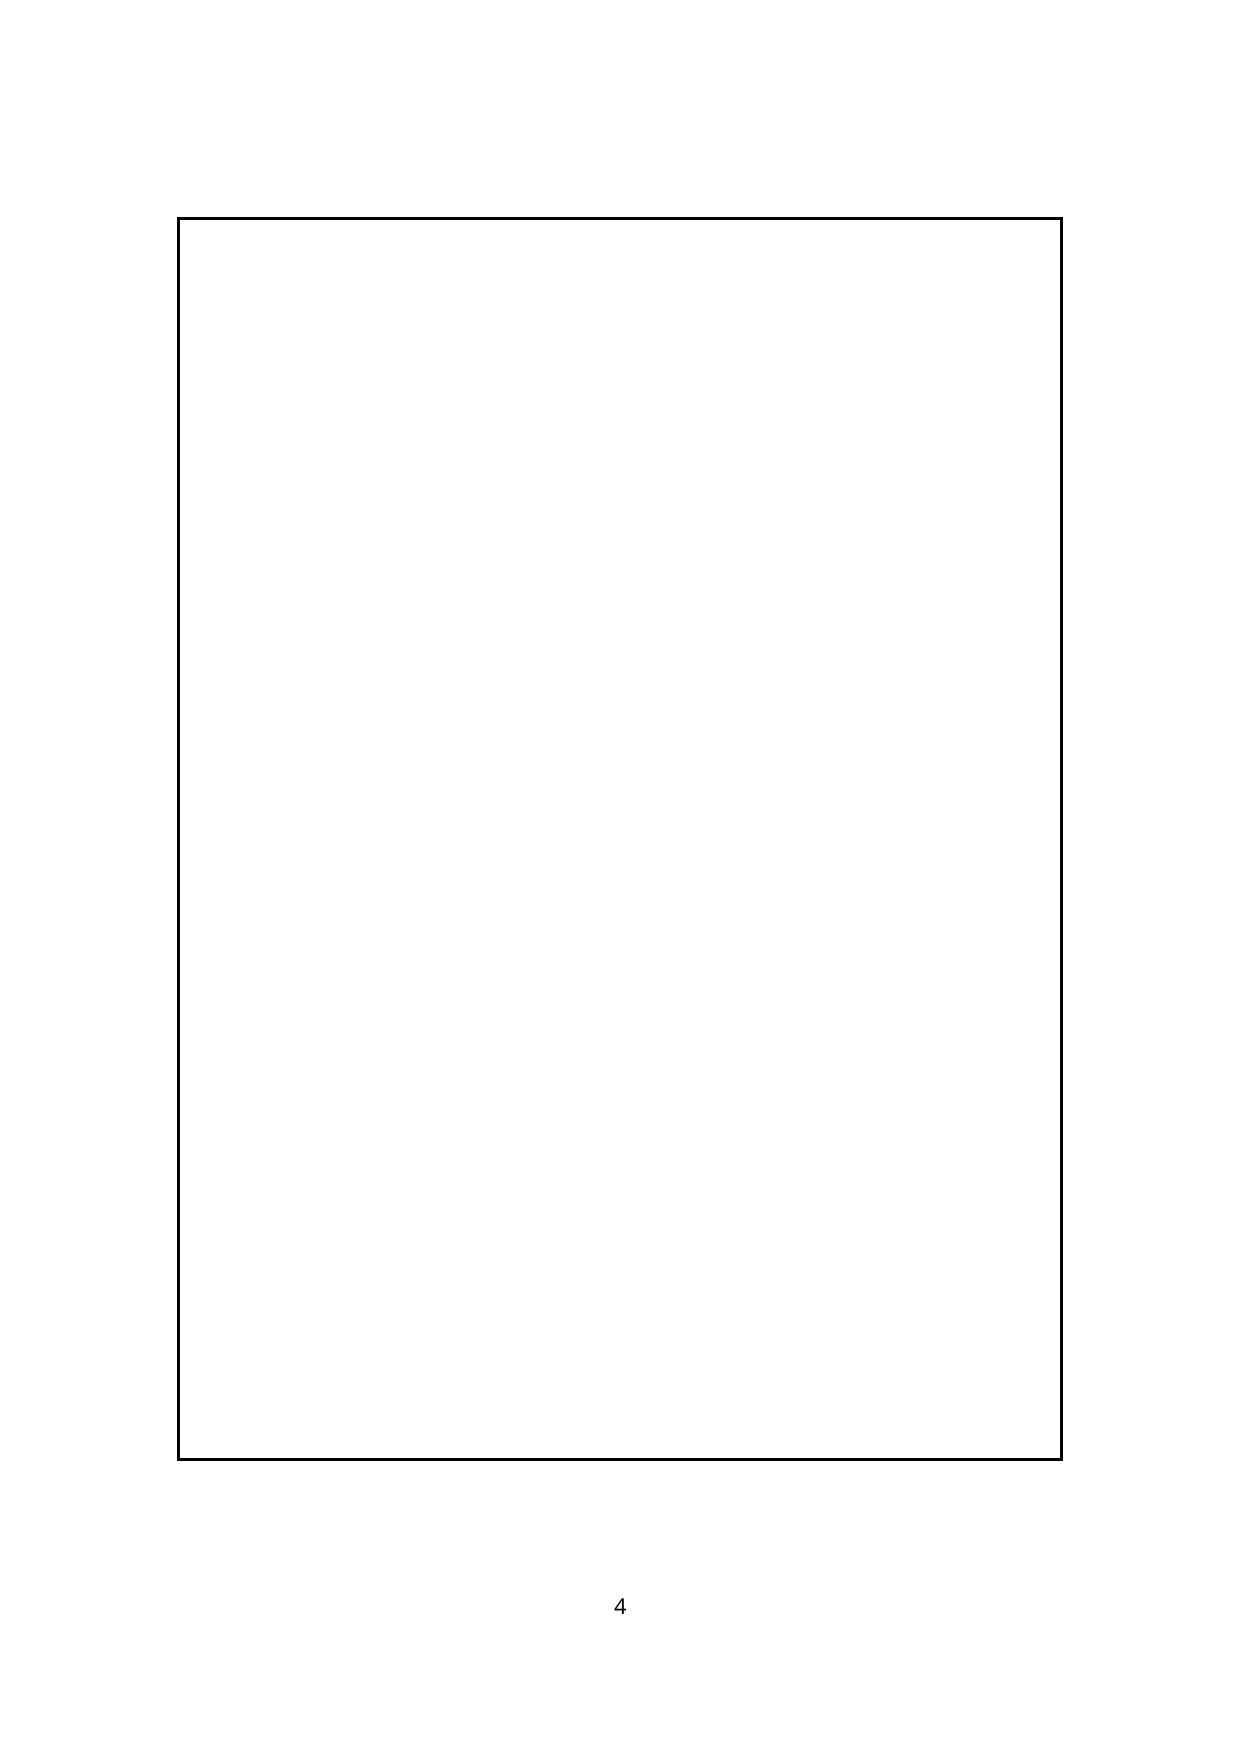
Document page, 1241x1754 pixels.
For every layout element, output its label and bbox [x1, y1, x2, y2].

table_header [180, 220, 1060, 1457]
